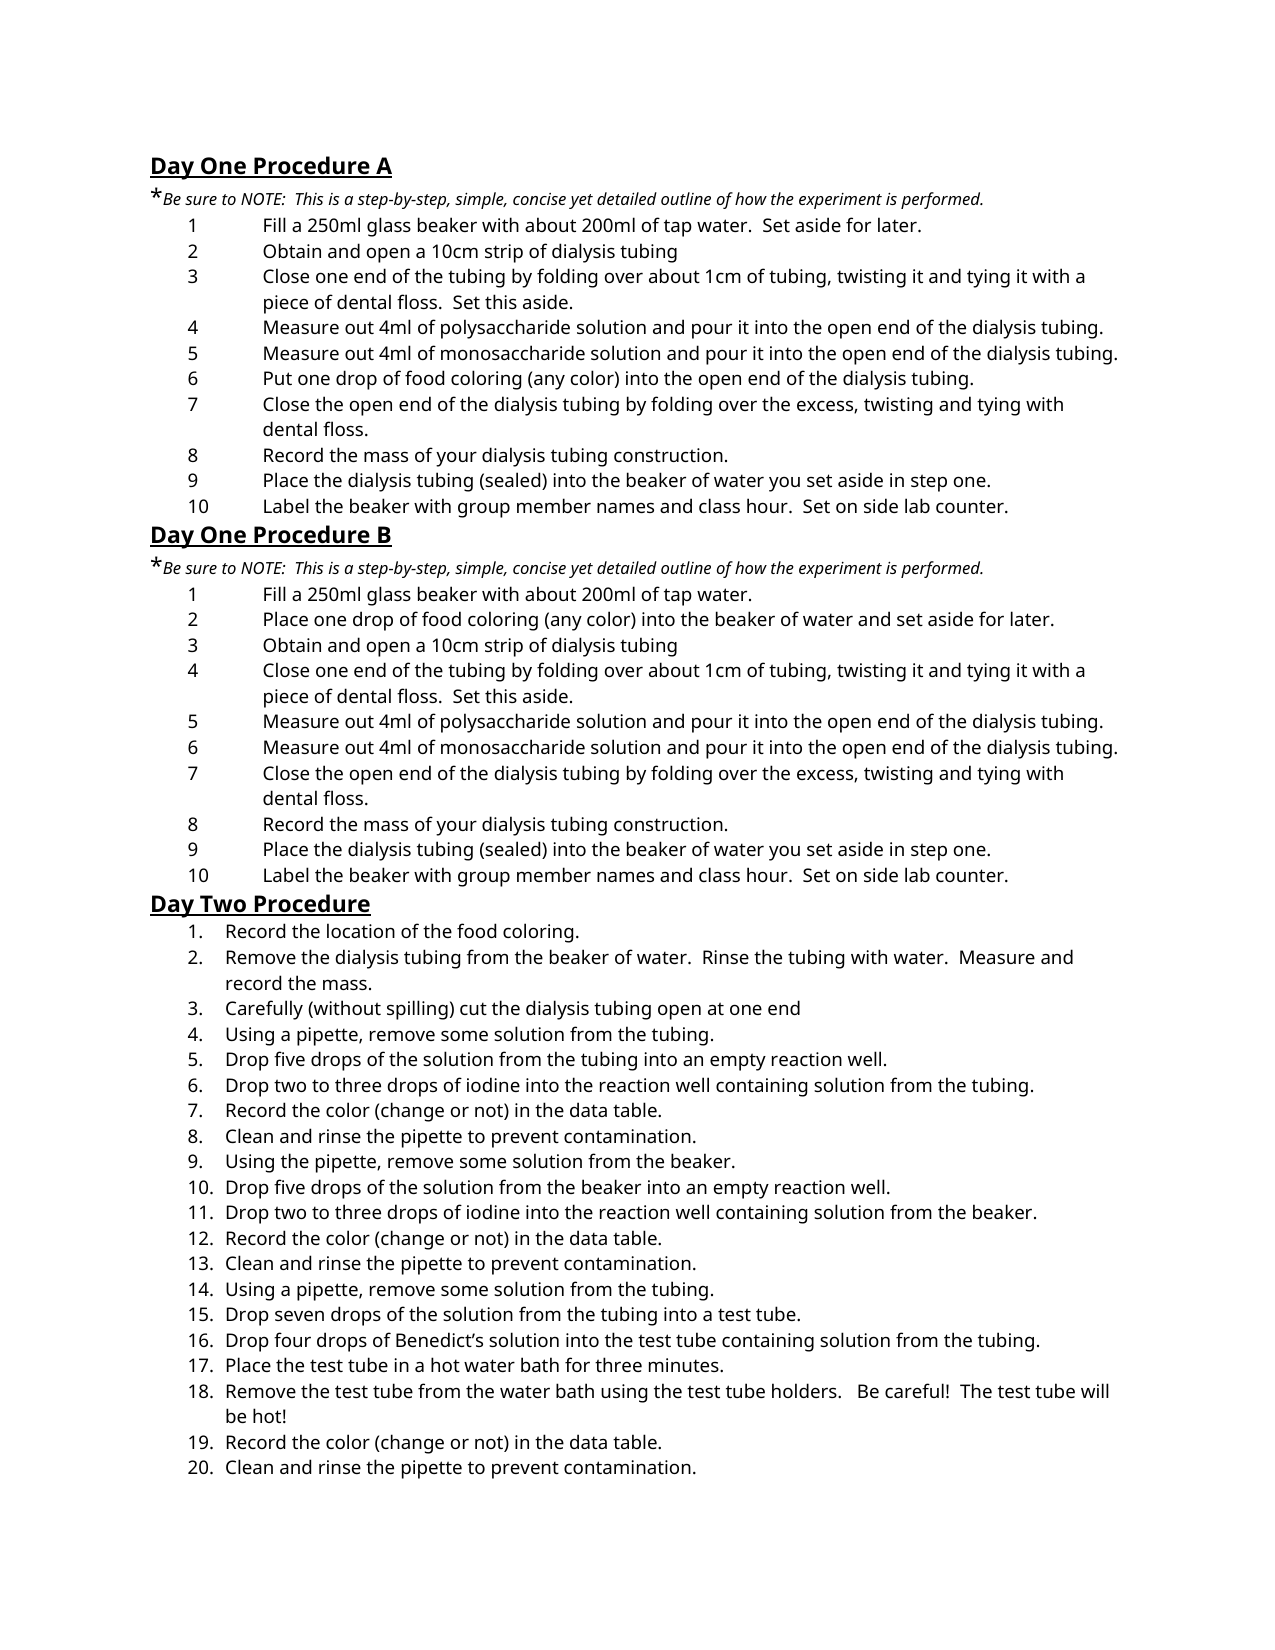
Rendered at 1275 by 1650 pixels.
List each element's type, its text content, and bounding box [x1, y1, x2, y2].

list Label the beaker with group member names and class hour. Set on side lab counter. [187, 493, 1125, 519]
list Close the open end of the dialysis tubing by folding over the excess, twisting and tying with dental floss. [187, 391, 1125, 442]
list Place the test tube in a hot water bath for three minutes. [187, 1353, 1125, 1378]
list Clean and rinse the pipette to prevent contamination. [187, 1123, 1125, 1148]
list Record the color (change or not) in the data table. [187, 1429, 1125, 1455]
list Close one end of the tubing by folding over about 1cm of tubing, twisting it and tying it with a piece of dental floss. Set this aside. [187, 658, 1125, 709]
list Close one end of the tubing by folding over about 1cm of tubing, twisting it and tying it with a piece of dental floss. Set this aside. [187, 263, 1125, 314]
list Drop two to three drops of iodine into the reaction well containing solution from the tubing. [187, 1072, 1125, 1097]
list Remove the test tube from the water bath using the test tube holders. Be careful! The test tube will be hot! [187, 1378, 1125, 1429]
list Place the dialysis tubing (sealed) into the beaker of water you set aside in step one. [187, 836, 1125, 862]
list Drop two to three drops of iodine into the reaction well containing solution from the beaker. [187, 1199, 1125, 1225]
text Day Two Procedure [150, 887, 1125, 919]
list Clean and rinse the pipette to prevent contamination. [187, 1455, 1125, 1480]
list Using a pipette, remove some solution from the tubing. [187, 1021, 1125, 1046]
list Fill a 250ml glass beaker with about 200ml of tap water. Set aside for later. [187, 212, 1125, 238]
list Put one drop of food coloring (any color) into the open end of the dialysis tubing. [187, 366, 1125, 391]
list Obtain and open a 10cm strip of dialysis tubing [187, 632, 1125, 658]
list Measure out 4ml of monosaccharide solution and pour it into the open end of the dialysis tubing. [187, 340, 1125, 366]
list Measure out 4ml of polysaccharide solution and pour it into the open end of the dialysis tubing. [187, 314, 1125, 340]
list Drop seven drops of the solution from the tubing into a test tube. [187, 1302, 1125, 1327]
list Drop five drops of the solution from the beaker into an empty reaction well. [187, 1174, 1125, 1199]
list Using the pipette, remove some solution from the beaker. [187, 1148, 1125, 1174]
text *Be sure to NOTE: This is a step-by-step, simple, concise yet detailed outline of how the experiment is performed. [150, 550, 1125, 581]
list Place one drop of food coloring (any color) into the beaker of water and set aside for later. [187, 607, 1125, 632]
list Measure out 4ml of polysaccharide solution and pour it into the open end of the dialysis tubing. [187, 709, 1125, 734]
list Record the mass of your dialysis tubing construction. [187, 811, 1125, 836]
list Obtain and open a 10cm strip of dialysis tubing [187, 238, 1125, 263]
text Day One Procedure A [150, 150, 1125, 181]
list Record the color (change or not) in the data table. [187, 1097, 1125, 1123]
text *Be sure to NOTE: This is a step-by-step, simple, concise yet detailed outline of how the experiment is performed. [150, 181, 1125, 212]
list Measure out 4ml of monosaccharide solution and pour it into the open end of the dialysis tubing. [187, 734, 1125, 760]
list Remove the dialysis tubing from the beaker of water. Rinse the tubing with water. Measure and record the mass. [187, 944, 1125, 995]
list Carefully (without spilling) cut the dialysis tubing open at one end [187, 995, 1125, 1021]
list Label the beaker with group member names and class hour. Set on side lab counter. [187, 862, 1125, 887]
list Drop four drops of Benedict’s solution into the test tube containing solution from the tubing. [187, 1327, 1125, 1353]
list Place the dialysis tubing (sealed) into the beaker of water you set aside in step one. [187, 468, 1125, 493]
text Day One Procedure B [150, 519, 1125, 550]
list Record the location of the food coloring. [187, 919, 1125, 944]
list Drop five drops of the solution from the tubing into an empty reaction well. [187, 1046, 1125, 1072]
list Fill a 250ml glass beaker with about 200ml of tap water. [187, 581, 1125, 607]
list Using a pipette, remove some solution from the tubing. [187, 1276, 1125, 1302]
list Record the mass of your dialysis tubing construction. [187, 442, 1125, 468]
list Close the open end of the dialysis tubing by folding over the excess, twisting and tying with dental floss. [187, 760, 1125, 811]
list Clean and rinse the pipette to prevent contamination. [187, 1251, 1125, 1276]
list Record the color (change or not) in the data table. [187, 1225, 1125, 1251]
